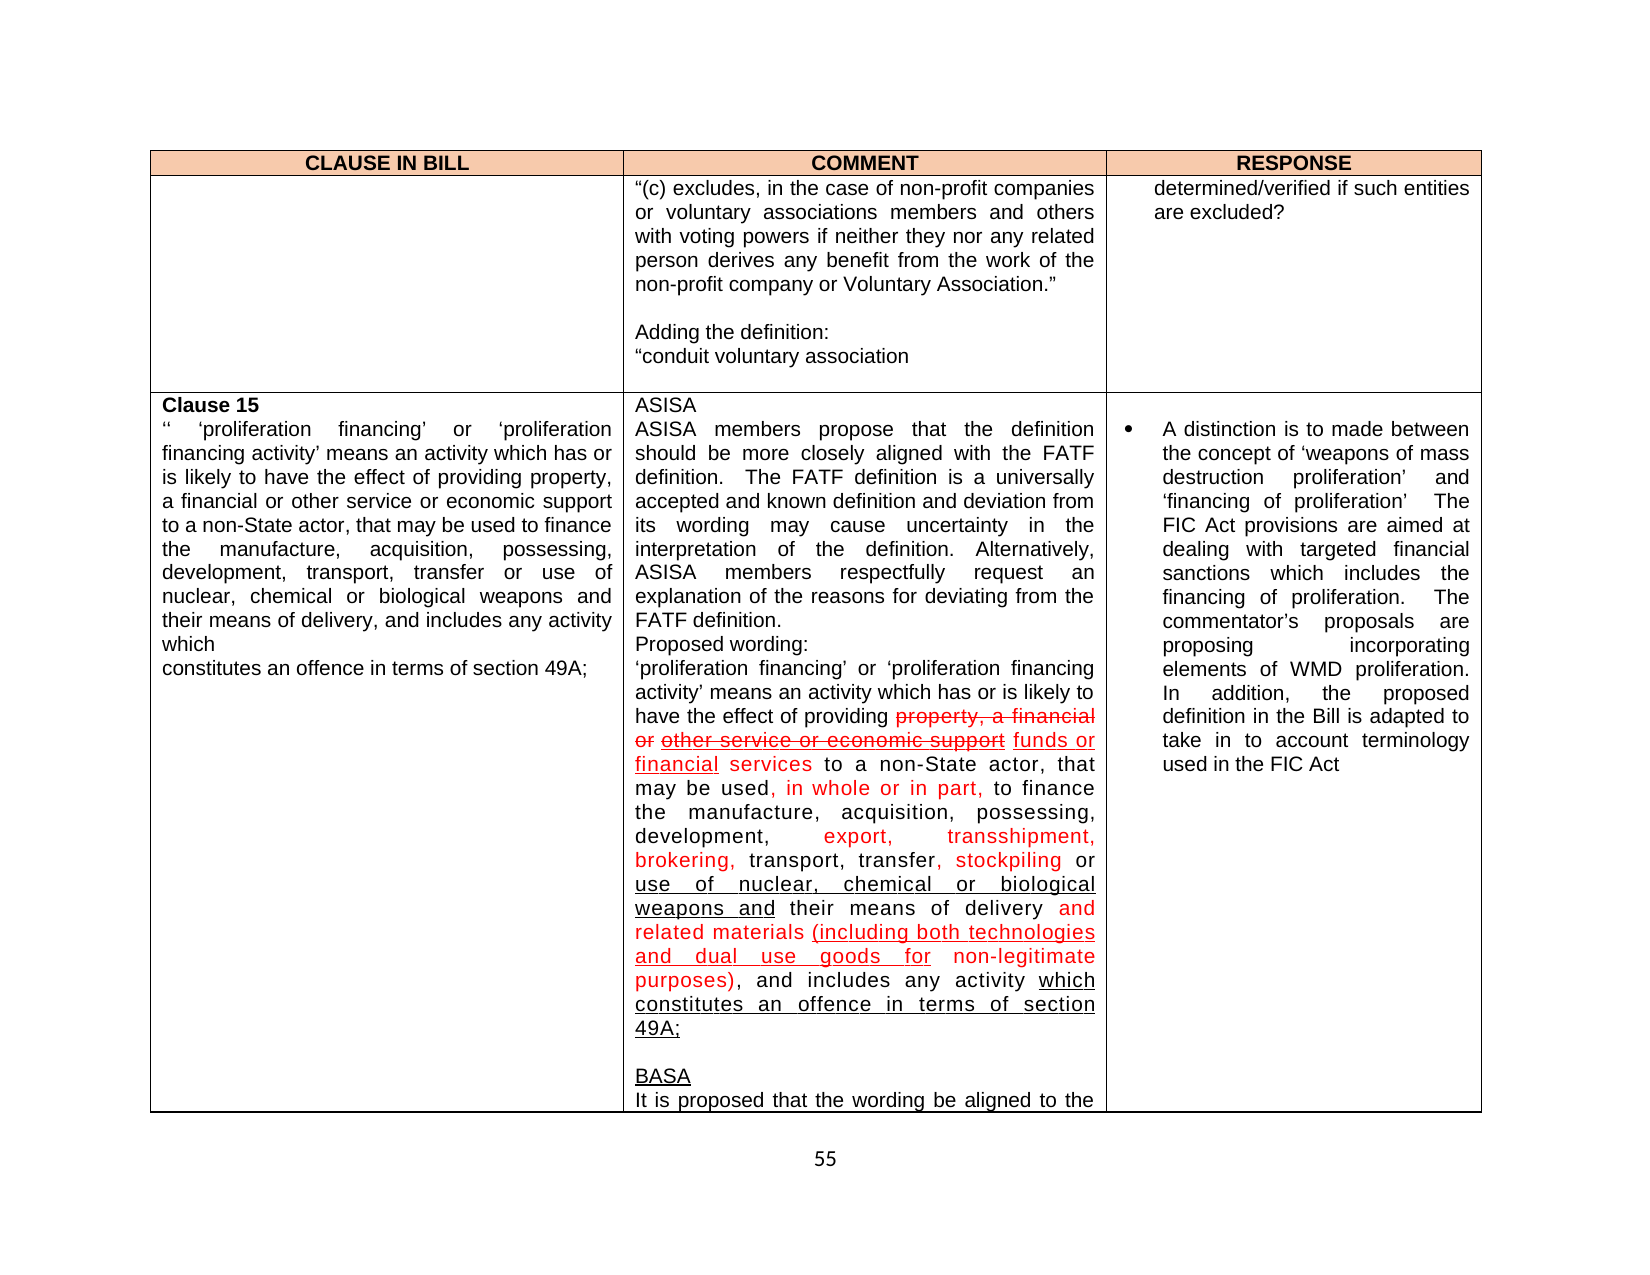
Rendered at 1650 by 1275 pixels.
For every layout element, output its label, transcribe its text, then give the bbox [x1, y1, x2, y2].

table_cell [624, 393, 1106, 1111]
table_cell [151, 393, 623, 1111]
table_header RESPONSE [1107, 151, 1481, 175]
table_header CLAUSE IN BILL [151, 151, 623, 175]
table_header COMMENT [624, 151, 1106, 175]
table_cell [151, 176, 623, 392]
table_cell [624, 176, 1106, 392]
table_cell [1107, 393, 1481, 1111]
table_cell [1107, 176, 1481, 392]
